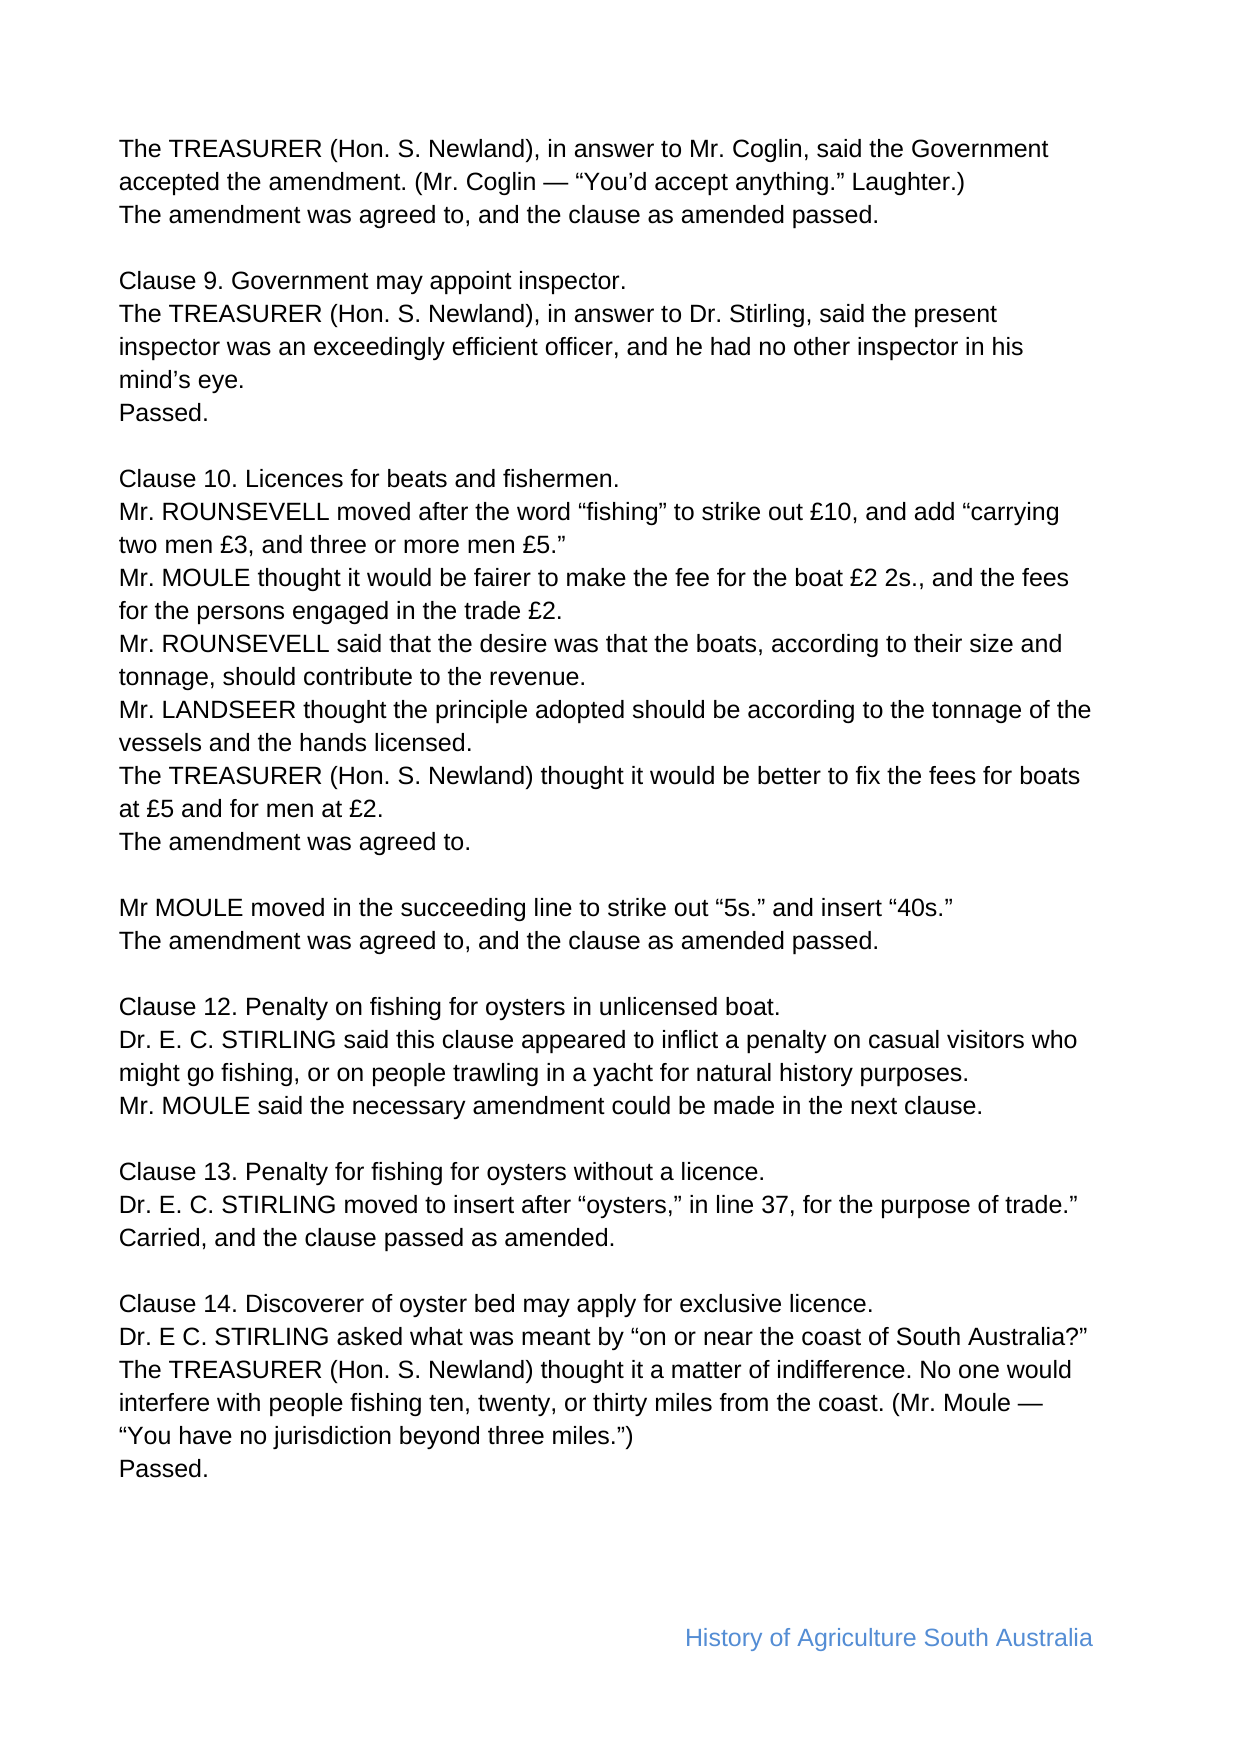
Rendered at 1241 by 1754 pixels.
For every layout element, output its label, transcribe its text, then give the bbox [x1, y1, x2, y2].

text The TREASURER (Hon. S. Newland), in answer to Dr. Stirling, said the present inspector was an exceedingly efficient officer, and he had no other inspector in his mind’s eye. [118, 299, 1093, 393]
text Carried, and the clause passed as amended. [118, 1223, 1093, 1252]
text Mr. MOULE said the necessary amendment could be made in the next clause. [118, 1091, 1093, 1120]
text Dr. E C. STIRLING asked what was meant by “on or near the coast of South Australia?” [118, 1322, 1093, 1351]
text Passed. [118, 1454, 1093, 1483]
text Mr. ROUNSEVELL moved after the word “fishing” to strike out £10, and add “carrying two men £3, and three or more men £5.” [118, 497, 1093, 558]
text The amendment was agreed to, and the clause as amended passed. [118, 199, 1093, 228]
text Dr. E. C. STIRLING moved to insert after “oysters,” in line 37, for the purpose of trade.” [118, 1190, 1093, 1219]
text Clause 10. Licences for beats and fishermen. [118, 464, 1093, 492]
text The TREASURER (Hon. S. Newland), in answer to Mr. Coglin, said the Government accepted the amendment. (Mr. Coglin — “You’d accept anything.” Laughter.) [118, 133, 1093, 195]
text Mr. LANDSEER thought the principle adopted should be according to the tonnage of the vessels and the hands licensed. [118, 695, 1093, 757]
text Passed. [118, 398, 1093, 426]
text Clause 9. Government may appoint inspector. [118, 266, 1093, 294]
text Clause 12. Penalty on fishing for oysters in unlicensed boat. [118, 992, 1093, 1021]
text Mr MOULE moved in the succeeding line to strike out “5s.” and insert “40s.” [118, 893, 1093, 922]
text The amendment was agreed to, and the clause as amended passed. [118, 926, 1093, 955]
text Mr. ROUNSEVELL said that the desire was that the boats, according to their size and tonnage, should contribute to the revenue. [118, 629, 1093, 691]
text Clause 13. Penalty for fishing for oysters without a licence. [118, 1157, 1093, 1186]
text Mr. MOULE thought it would be fairer to make the fee for the boat £2 2s., and the fees for the persons engaged in the trade £2. [118, 563, 1093, 624]
text The TREASURER (Hon. S. Newland) thought it a matter of indifference. No one would interfere with people fishing ten, twenty, or thirty miles from the coast. (Mr. Moule — “You have no jurisdiction beyond three miles.”) [118, 1355, 1093, 1450]
text The amendment was agreed to. [118, 827, 1093, 856]
text Dr. E. C. STIRLING said this clause appeared to inflict a penalty on casual visitors who might go fishing, or on people trawling in a yacht for natural history purposes. [118, 1025, 1093, 1087]
text The TREASURER (Hon. S. Newland) thought it would be better to fix the fees for boats at £5 and for men at £2. [118, 761, 1093, 823]
text Clause 14. Discoverer of oyster bed may apply for exclusive licence. [118, 1289, 1093, 1318]
